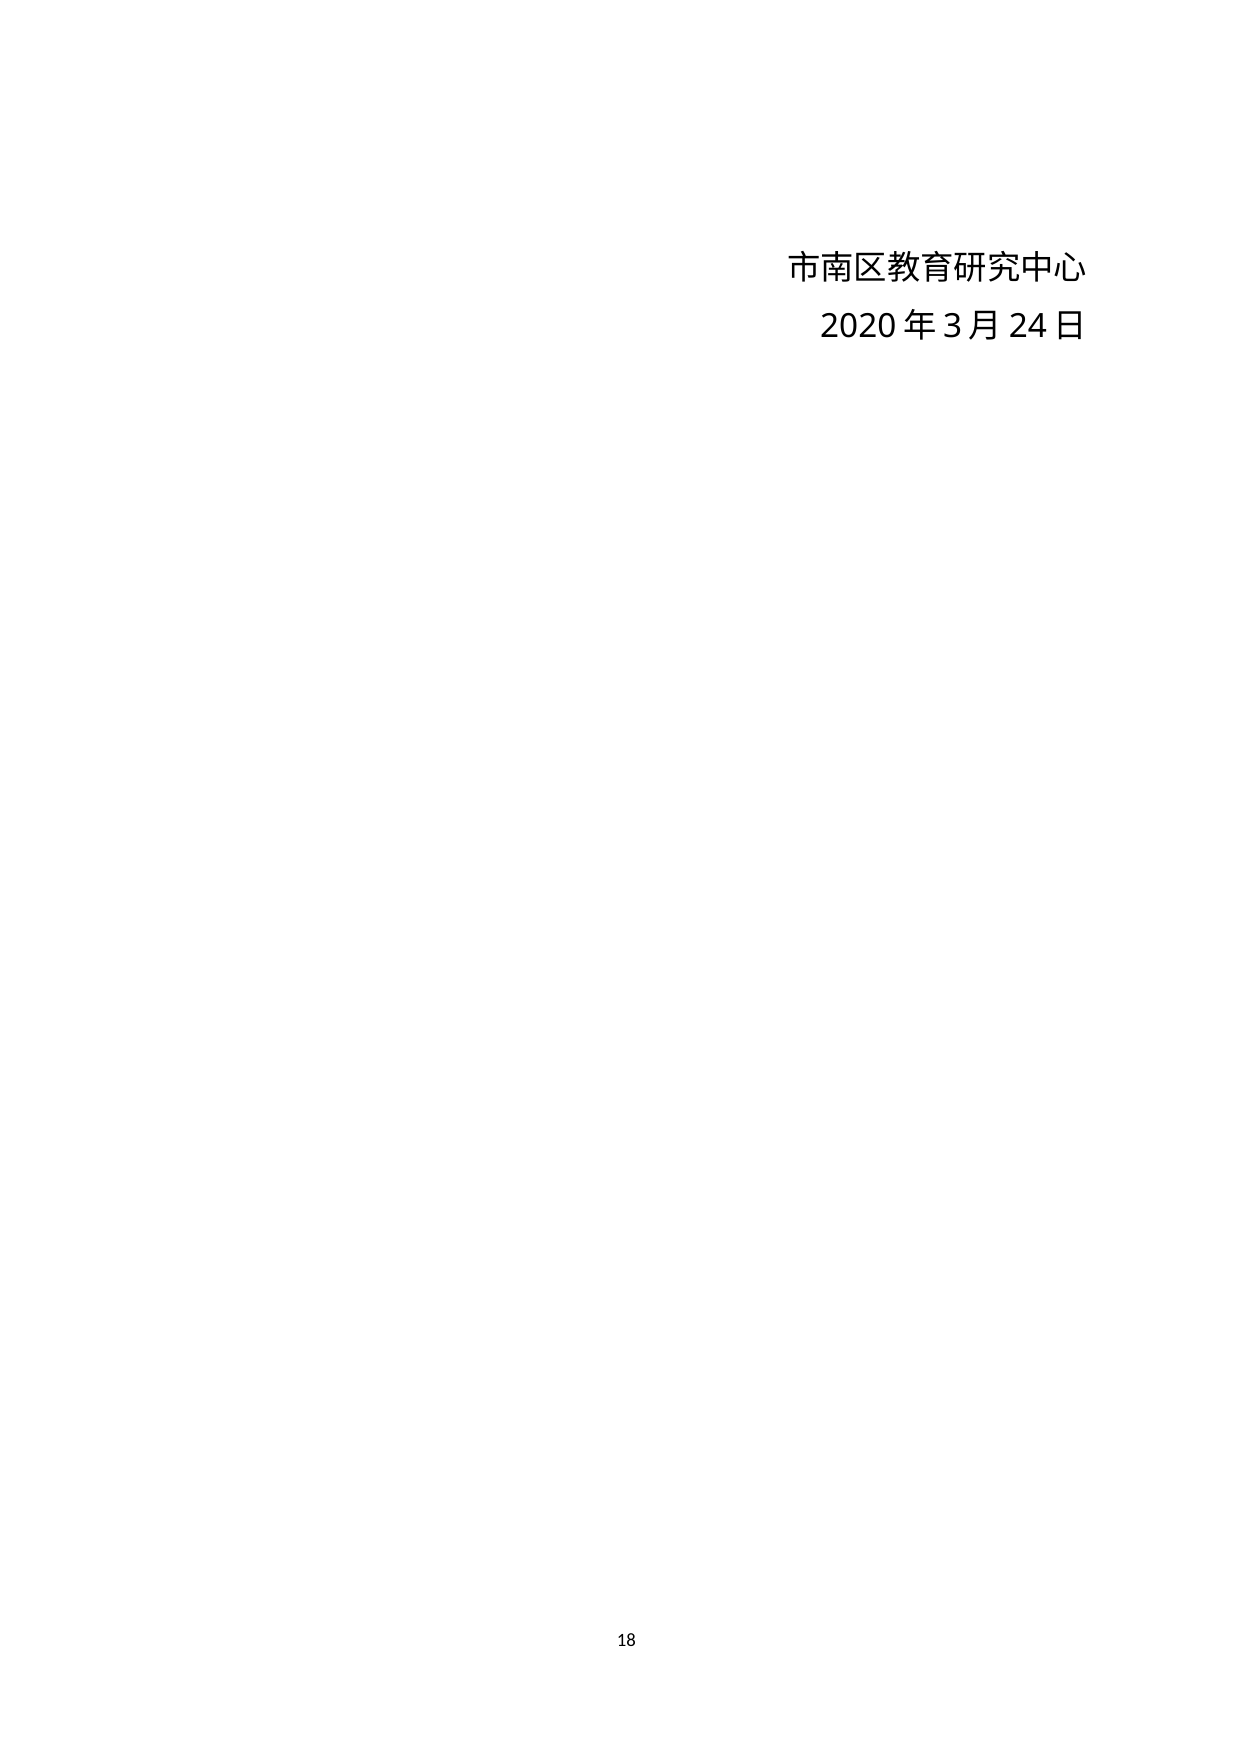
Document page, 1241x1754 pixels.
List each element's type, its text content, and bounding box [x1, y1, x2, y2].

text 市南区教育研究中心 [165, 233, 1087, 291]
text 2020年3月24日 [165, 291, 1087, 349]
